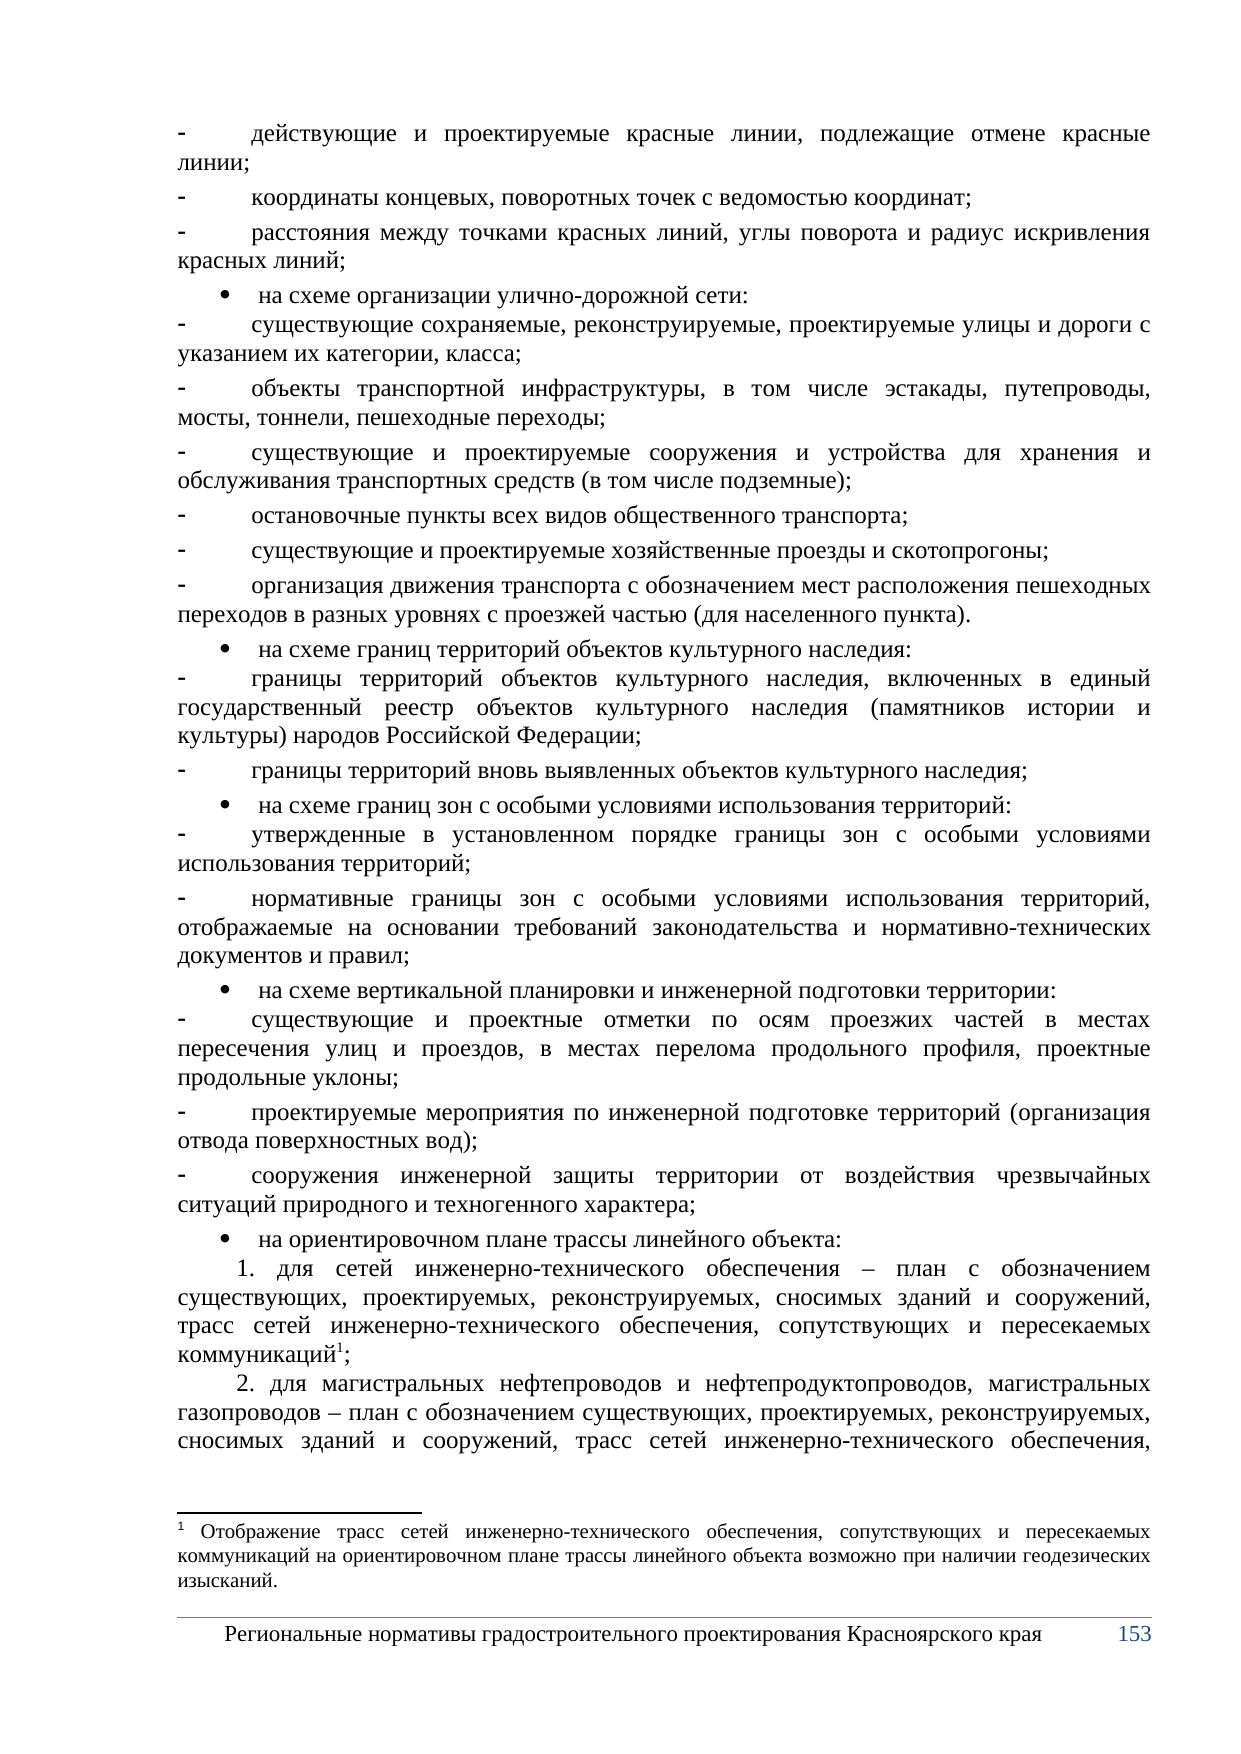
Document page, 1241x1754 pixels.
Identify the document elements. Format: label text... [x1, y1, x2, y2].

list существующие сохраняемые, реконструируемые, проектируемые улицы и дороги с указанием их категории, класса; [177, 309, 1152, 367]
list организация движения транспорта с обозначением мест расположения пешеходных переходов в разных уровнях с проезжей частью (для населенного пункта). [177, 571, 1152, 628]
list существующие и проектируемые сооружения и устройства для хранения и обслуживания транспортных средств (в том числе подземные); [177, 437, 1152, 494]
text 1. для сетей инженерно-технического обеспечения – план с обозначением существующих, проектируемых, реконструируемых, сносимых зданий и сооружений, трасс сетей инженерно-технического обеспечения, сопутствующих и пересекаемых коммуникаций; [177, 1253, 1152, 1368]
list остановочные пункты всех видов общественного транспорта; [177, 501, 1152, 529]
list существующие и проектируемые хозяйственные проезды и скотопрогоны; [177, 536, 1152, 564]
list на схеме вертикальной планировки и инженерной подготовки территории: [221, 976, 1152, 1004]
list действующие и проектируемые красные линии, подлежащие отмене красные линии; [177, 118, 1152, 176]
list на схеме границ зон с особыми условиями использования территорий: [221, 791, 1152, 819]
list нормативные границы зон с особыми условиями использования территорий, отображаемые на основании требований законодательства и нормативно-технических документов и правил; [177, 883, 1152, 969]
list границы территорий вновь выявленных объектов культурного наследия; [177, 756, 1152, 784]
list на ориентировочном плане трассы линейного объекта: [221, 1224, 1152, 1253]
list на схеме организации улично-дорожной сети: [221, 281, 1152, 309]
list сооружения инженерной защиты территории от воздействия чрезвычайных ситуаций природного и техногенного характера; [177, 1161, 1152, 1218]
list объекты транспортной инфраструктуры, в том числе эстакады, путепроводы, мосты, тоннели, пешеходные переходы; [177, 373, 1152, 431]
list проектируемые мероприятия по инженерной подготовке территорий (организация отвода поверхностных вод); [177, 1097, 1152, 1154]
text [177, 1368, 1152, 1454]
list на схеме границ территорий объектов культурного наследия: [221, 634, 1152, 663]
list существующие и проектные отметки по осям проезжих частей в местах пересечения улиц и проездов, в местах перелома продольного профиля, проектные продольные уклоны; [177, 1004, 1152, 1091]
list границы территорий объектов культурного наследия, включенных в единый государственный реестр объектов культурного наследия (памятников истории и культуры) народов Российской Федерации; [177, 663, 1152, 749]
list расстояния между точками красных линий, углы поворота и радиус искривления красных линий; [177, 217, 1152, 274]
list координаты концевых, поворотных точек с ведомостью координат; [177, 182, 1152, 211]
list утвержденные в установленном порядке границы зон с особыми условиями использования территорий; [177, 819, 1152, 877]
